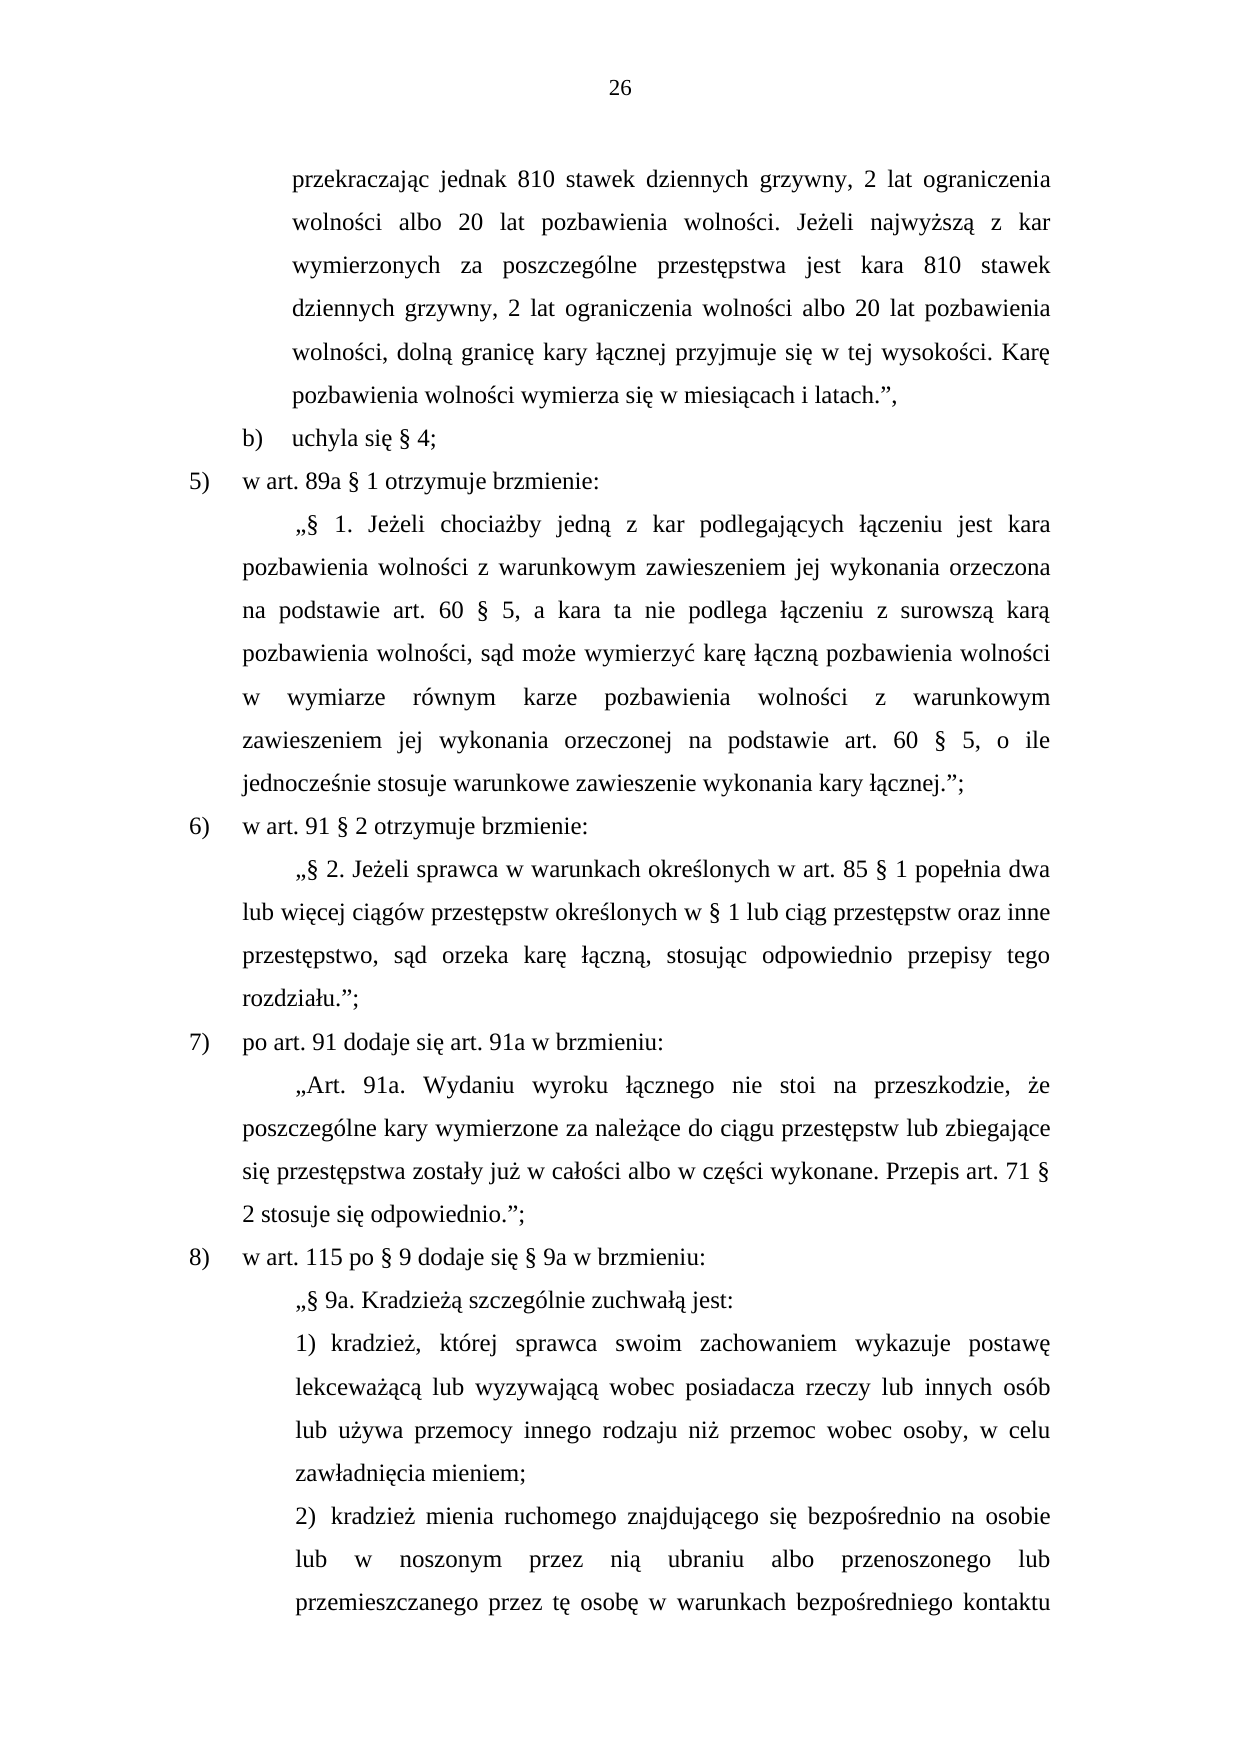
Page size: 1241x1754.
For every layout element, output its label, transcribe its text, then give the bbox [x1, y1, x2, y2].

text „§ 1. Jeżeli chociażby jedną z kar podlegających łączeniu jest kara pozbawienia wolności z warunkowym zawieszeniem jej wykonania orzeczona na podstawie art. 60 § 5, a kara ta nie podlega łączeniu z surowszą karą pozbawienia wolności, sąd może wymierzyć karę łączną pozbawienia wolności w wymiarze równym karze pozbawienia wolności z warunkowym zawieszeniem jej wykonania orzeczonej na podstawie art. 60 § 5, o ile jednocześnie stosuje warunkowe zawieszenie wykonania kary łącznej.”; [242, 509, 1051, 797]
text „§ 2. Jeżeli sprawca w warunkach określonych w art. 85 § 1 popełnia dwa lub więcej ciągów przestępstw określonych w § 1 lub ciąg przestępstw oraz inne przestępstwo, sąd orzeka karę łączną, stosując odpowiednio przepisy tego rozdziału.”; [242, 854, 1051, 1012]
text b) uchyla się § 4; [242, 423, 1051, 452]
text 7) po art. 91 dodaje się art. 91a w brzmieniu: [189, 1027, 1051, 1055]
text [292, 164, 1051, 408]
text 5) w art. 89a § 1 otrzymuje brzmienie: [189, 466, 1051, 495]
text 1) kradzież, której sprawca swoim zachowaniem wykazuje postawę lekceważącą lub wyzywającą wobec posiadacza rzeczy lub innych osób lub używa przemocy innego rodzaju niż przemoc wobec osoby, w celu zawładnięcia mieniem; [295, 1328, 1051, 1487]
text „§ 9a. Kradzieżą szczególnie zuchwałą jest: [242, 1285, 1051, 1314]
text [295, 1501, 1051, 1616]
text 6) w art. 91 § 2 otrzymuje brzmienie: [189, 811, 1051, 840]
text „Art. 91a. Wydaniu wyroku łącznego nie stoi na przeszkodzie, że poszczególne kary wymierzone za należące do ciągu przestępstw lub zbiegające się przestępstwa zostały już w całości albo w części wykonane. Przepis art. 71 § 2 stosuje się odpowiednio.”; [242, 1070, 1051, 1228]
text 8) w art. 115 po § 9 dodaje się § 9a w brzmieniu: [189, 1242, 1051, 1271]
